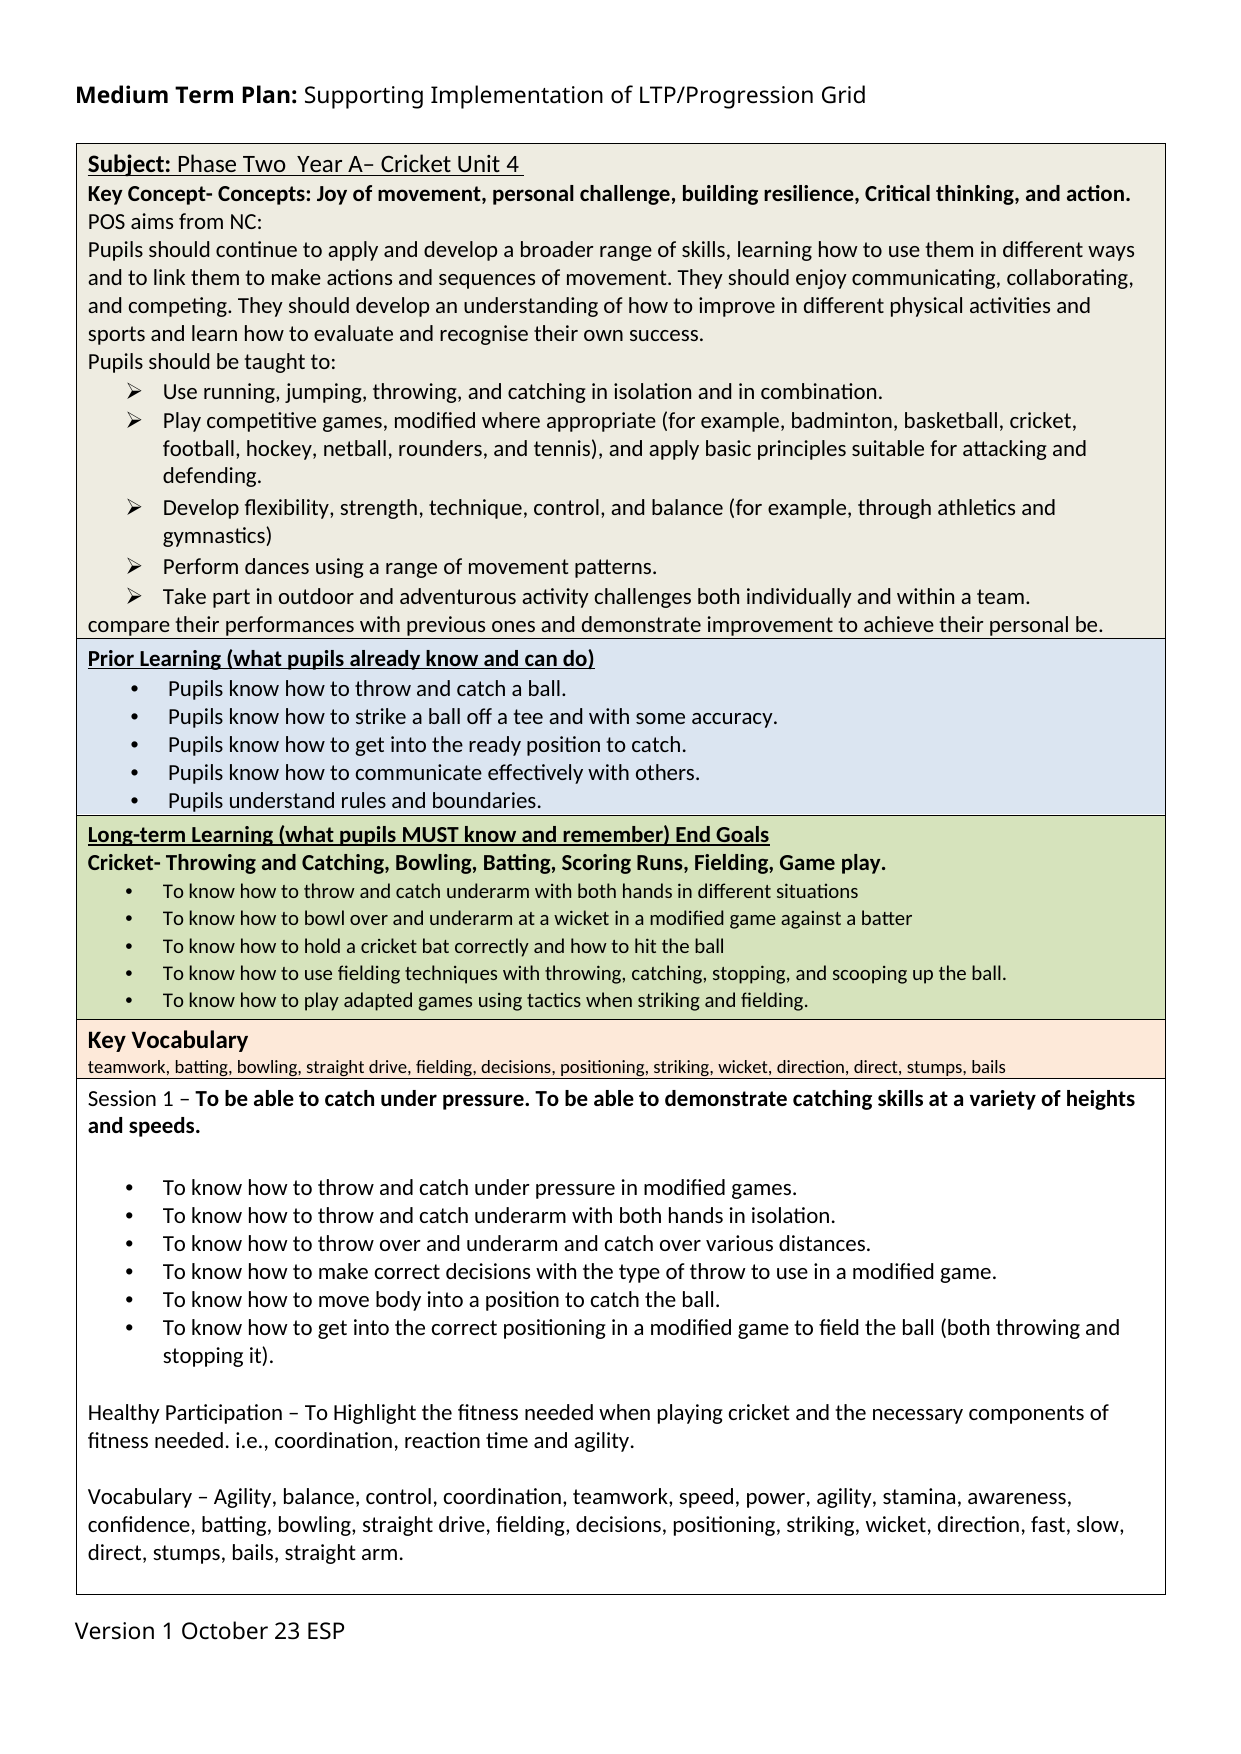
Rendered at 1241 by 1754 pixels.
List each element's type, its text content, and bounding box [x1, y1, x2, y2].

table_cell Prior Learning (what pupils already know and can do) Pupils know how to throw and catch a ball. Pupils know how to strike a ball off a tee and with some accuracy. Pupils know how to get into the ready position to catch. Pupils know how to communicate effectively with others. Pupils understand rules and boundaries. [77, 639, 1165, 814]
table_cell Key Vocabulary teamwork, batting, bowling, straight drive, fielding, decisions, positioning, striking, wicket, direction, direct, stumps, bails [77, 1020, 1165, 1078]
table_cell Long-term Learning (what pupils MUST know and remember) End Goals Cricket- Throwing and Catching, Bowling, Batting, Scoring Runs, Fielding, Game play. To know how to throw and catch underarm with both hands in different situations To know how to bowl over and underarm at a wicket in a modified game against a batter To know how to hold a cricket bat correctly and how to hit the ball To know how to use fielding techniques with throwing, catching, stopping, and scooping up the ball. To know how to play adapted games using tactics when striking and fielding. [77, 816, 1165, 1019]
table_cell Session 1 – To be able to catch under pressure. To be able to demonstrate catching skills at a variety of heights and speeds. To know how to throw and catch under pressure in modified games. To know how to throw and catch underarm with both hands in isolation. To know how to throw over and underarm and catch over various distances. To know how to make correct decisions with the type of throw to use in a modified game. To know how to move body into a position to catch the ball. To know how to get into the correct positioning in a modified game to field the ball (both throwing and stopping it). Healthy Participation – To Highlight the fitness needed when playing cricket and the necessary components of fitness needed. i.e., coordination, reaction time and agility. Vocabulary – Agility, balance, control, coordination, teamwork, speed, power, agility, stamina, awareness, confidence, batting, bowling, straight drive, fielding, decisions, positioning, striking, wicket, direction, fast, slow, direct, stumps, bails, straight arm. [77, 1079, 1165, 1594]
table_header Subject: Phase Two Year A– Cricket Unit 4 Key Concept- Concepts: Joy of movement, personal challenge, building resilience, Critical thinking, and action. POS aims from NC: Pupils should continue to apply and develop a broader range of skills, learning how to use them in different ways and to link them to make actions and sequences of movement. They should enjoy communicating, collaborating, and competing. They should develop an understanding of how to improve in different physical activities and sports and learn how to evaluate and recognise their own success. Pupils should be taught to: Use running, jumping, throwing, and catching in isolation and in combination. Play competitive games, modified where appropriate (for example, badminton, basketball, cricket, football, hockey, netball, rounders, and tennis), and apply basic principles suitable for attacking and defending. Develop flexibility, strength, technique, control, and balance (for example, through athletics and gymnastics) Perform dances using a range of movement patterns. Take part in outdoor and adventurous activity challenges both individually and within a team. compare their performances with previous ones and demonstrate improvement to achieve their personal be. [77, 144, 1165, 638]
